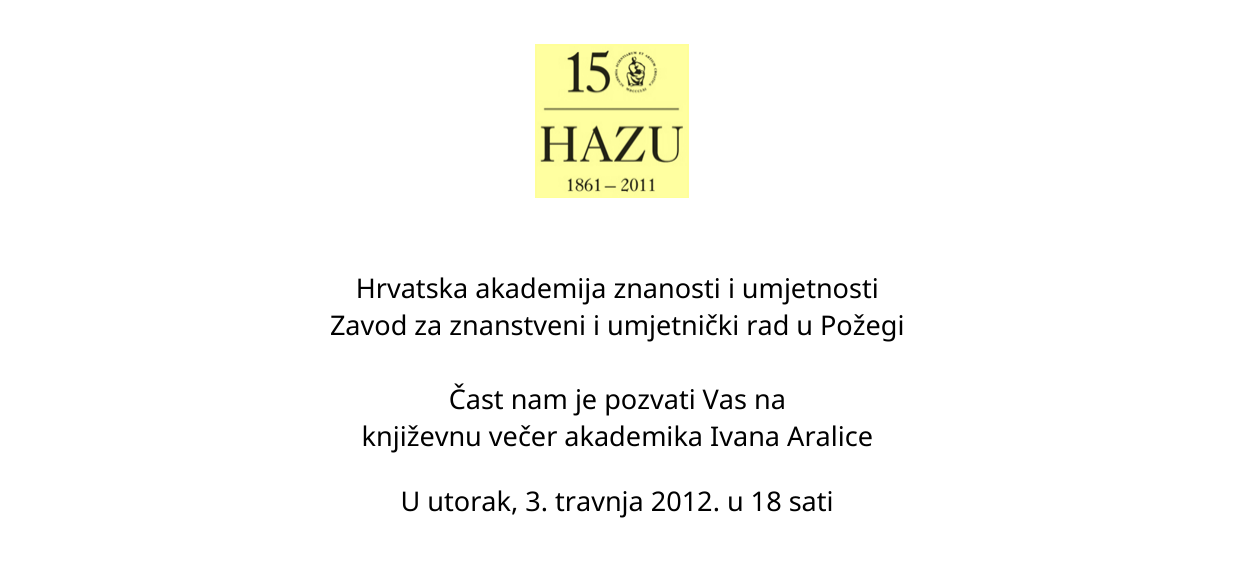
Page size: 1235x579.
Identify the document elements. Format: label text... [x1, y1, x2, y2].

text književnu večer akademika Ivana Aralice [59, 417, 1175, 454]
text Čast nam je pozvati Vas na [59, 381, 1175, 417]
picture [534, 44, 689, 198]
text Hrvatska akademija znanosti i umjetnosti [59, 270, 1175, 307]
text U utorak, 3. travnja 2012. u 18 sati [59, 482, 1175, 519]
text Zavod za znanstveni i umjetnički rad u Požegi [59, 307, 1175, 344]
